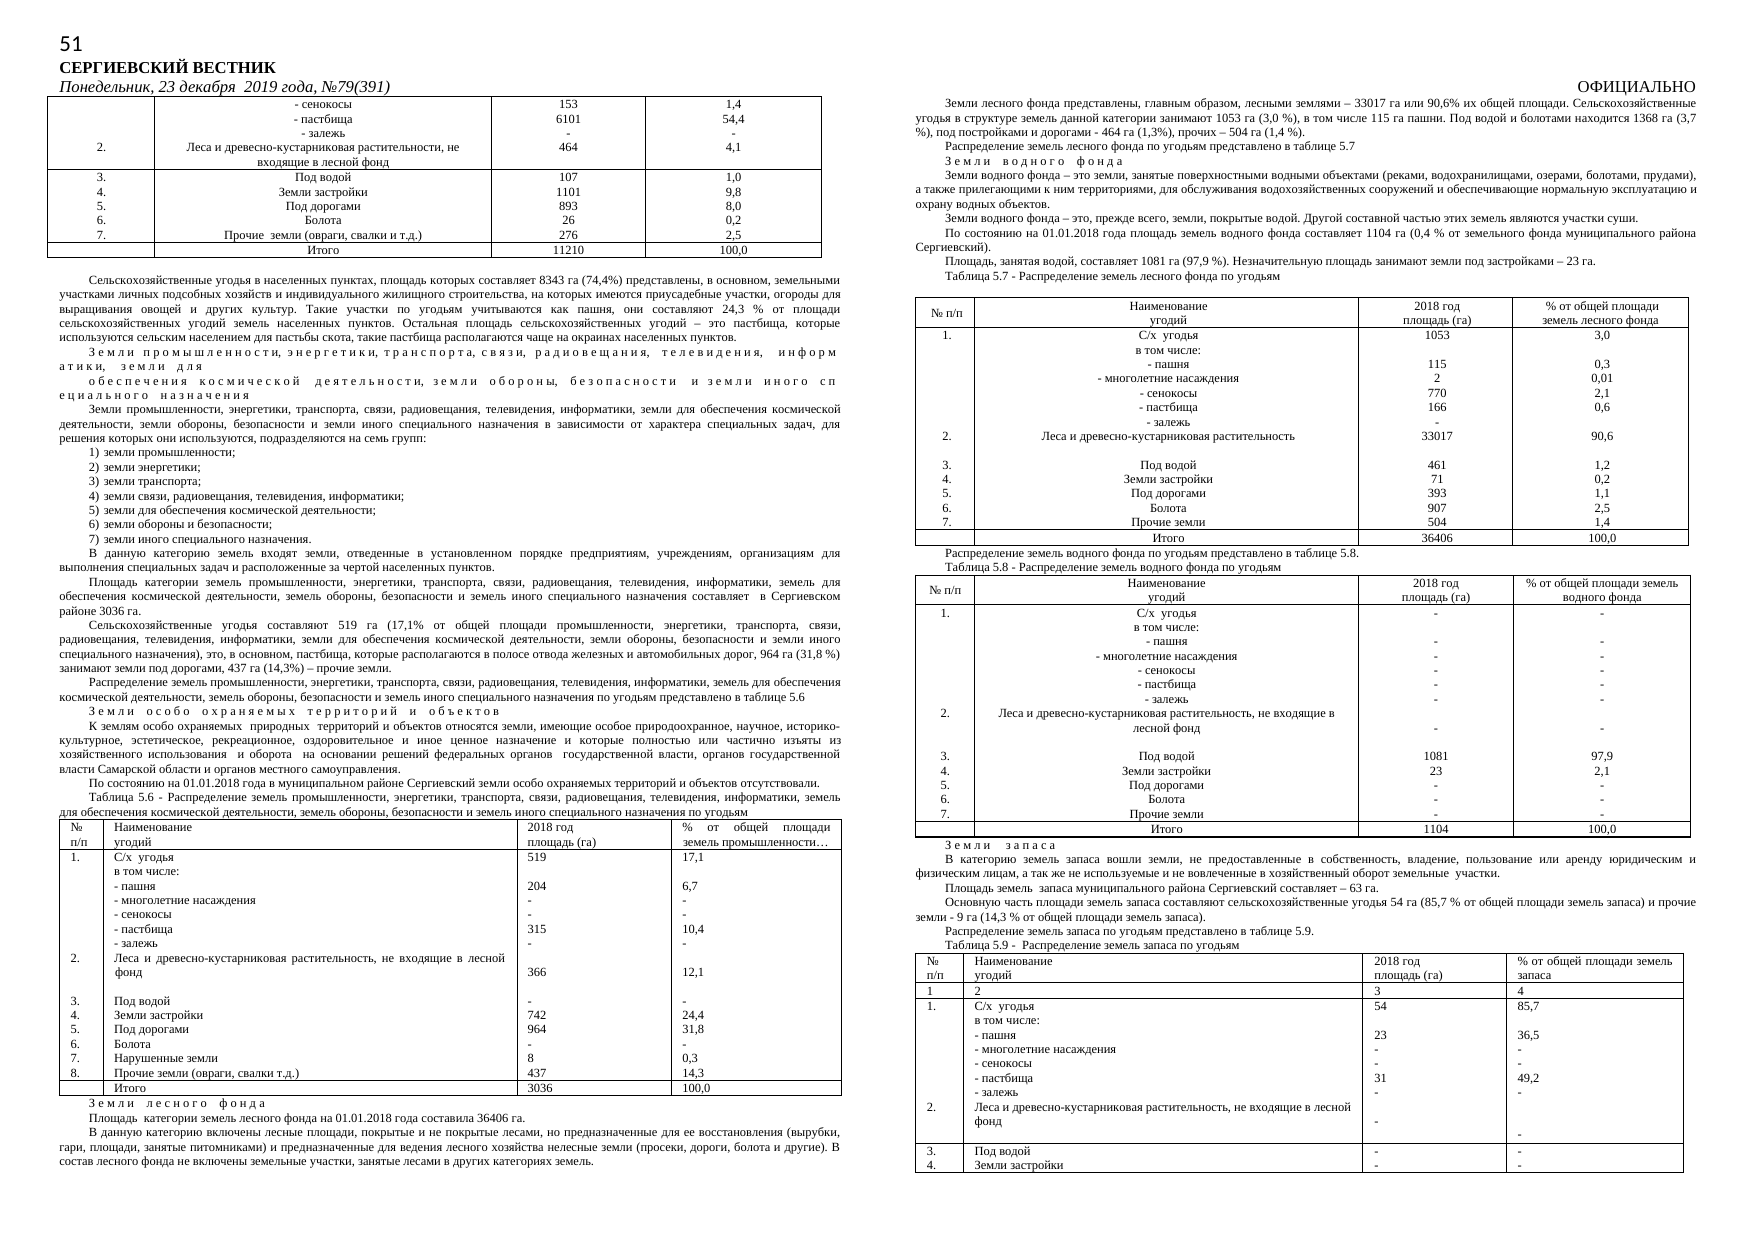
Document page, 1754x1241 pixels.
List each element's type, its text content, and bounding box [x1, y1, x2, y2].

text В данную категорию земель входят земли, отведенные в установленном порядке предприятиям, учреждениям, организациям для выполнения специальных задач и расположенные за чертой населенных пунктов. [59, 546, 842, 574]
text Таблица 5.9 - Распределение земель запаса по угодьям [915, 938, 1698, 952]
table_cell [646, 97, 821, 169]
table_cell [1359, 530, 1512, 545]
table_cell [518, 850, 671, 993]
text Земли лесного фонда представлены, главным образом, лесными землями – 33017 га или 90,6% их общей площади. Сельскохозяйственные угодья в структуре земель данной категории занимают 1053 га (3,0 %), в том числе 115 га пашни. Под водой и болотами находится 1368 га (3,7 %), под постройками и дорогами - 464 га (1,3%), прочих – 504 га (1,4 %). [915, 96, 1698, 139]
text Распределение земель лесного фонда по угодьям представлено в таблице 5.7 [915, 139, 1698, 153]
text Таблица 5.8 - Распределение земель водного фонда по угодьям [915, 560, 1698, 574]
text Земли промышленности, энергетики, транспорта, связи, радиовещания, телевидения, информатики, земли для обеспечения космической деятельности, земли обороны, безопасности и земли иного специального назначения в зависимости от характера специальных задач, для решения которых они используются, подразделяются на семь групп: [59, 402, 842, 445]
text Земли водного фонда – это земли, занятые поверхностными водными объектами (реками, водохранилищами, озерами, болотами, прудами), а также прилегающими к ним территориями, для обслуживания водохозяйственных сооружений и обеспечивающие нормальную эксплуатацию и охрану водных объектов. [915, 168, 1698, 211]
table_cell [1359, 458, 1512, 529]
text Основную часть площади земель запаса составляют сельскохозяйственные угодья 54 га (85,7 % от общей площади земель запаса) и прочие земли - 9 га (14,3 % от общей площади земель запаса). [915, 895, 1698, 924]
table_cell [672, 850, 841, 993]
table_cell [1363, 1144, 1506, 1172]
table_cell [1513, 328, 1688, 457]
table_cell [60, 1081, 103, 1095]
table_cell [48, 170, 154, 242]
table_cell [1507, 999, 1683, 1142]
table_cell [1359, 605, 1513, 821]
text Распределение земель запаса по угодьям представлено в таблице 5.9. [915, 924, 1698, 938]
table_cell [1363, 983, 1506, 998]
text о б е с п е ч е н и я к о с м и ч е с к о й д е я т е л ь н о с т и, з е м л и о б о р о н ы, б е з о п а с н о с т и и з е м л и и н о г о с п е ц и а л ь н о г о н а з н а ч е н и я [59, 373, 842, 402]
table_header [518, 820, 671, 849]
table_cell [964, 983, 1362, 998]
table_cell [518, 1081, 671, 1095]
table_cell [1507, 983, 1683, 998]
text З е м л и в о д н о г о ф о н д а [915, 153, 1698, 168]
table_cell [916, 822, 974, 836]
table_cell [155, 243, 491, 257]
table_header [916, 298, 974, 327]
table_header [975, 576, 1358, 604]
text Площадь земель запаса муниципального района Сергиевский составляет – 63 га. [915, 881, 1698, 895]
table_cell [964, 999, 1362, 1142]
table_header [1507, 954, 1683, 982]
text 4) земли связи, радиовещания, телевидения, информатики; [59, 488, 842, 503]
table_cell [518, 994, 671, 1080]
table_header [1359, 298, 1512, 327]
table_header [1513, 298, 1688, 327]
text Сельскохозяйственные угодья составляют 519 га (17,1% от общей площади промышленности, энергетики, транспорта, связи, радиовещания, телевидения, информатики, земли для обеспечения космической деятельности, земли обороны, безопасности и земли иного специального назначения), это, в основном, пастбища, которые располагаются в полосе отвода железных и автомобильных дорог, 964 га (31,8 %) занимают земли под дорогами, 437 га (14,3%) – прочие земли. [59, 618, 842, 675]
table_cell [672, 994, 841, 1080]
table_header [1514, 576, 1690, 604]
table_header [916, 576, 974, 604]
text Площадь категории земель промышленности, энергетики, транспорта, связи, радиовещания, телевидения, информатики, земель для обеспечения космической деятельности, земель обороны, безопасности и земель иного специального назначения составляет в Сергиевском районе 3036 га. [59, 574, 842, 618]
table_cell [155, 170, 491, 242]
text З е м л и п р о м ы ш л е н н о с т и, э н е р г е т и к и, т р а н с п о р т а, с в я з и, р а д и о в е щ а н и я, т е л е в и д е н и я, и н ф о р м а т и к и, з е м л и д л я [59, 344, 842, 373]
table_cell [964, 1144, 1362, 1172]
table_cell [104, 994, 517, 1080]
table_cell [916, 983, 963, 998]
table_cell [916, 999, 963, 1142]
text 6) земли обороны и безопасности; [59, 517, 842, 531]
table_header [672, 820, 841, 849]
text Площадь, занятая водой, составляет 1081 га (97,9 %). Незначительную площадь занимают земли под застройками – 23 га. [915, 254, 1698, 268]
text Сельскохозяйственные угодья в населенных пунктах, площадь которых составляет 8343 га (74,4%) представлены, в основном, земельными участками личных подсобных хозяйств и индивидуального жилищного строительства, на которых имеются приусадебные участки, огороды для выращивания овощей и других культур. Такие участки по угодьям учитываются как пашня, они составляют 24,3 % от площади сельскохозяйственных угодий земель населенных пунктов. Остальная площадь сельскохозяйственных угодий – это пастбища, которые используются сельским населением для пастьбы скота, такие пастбища располагаются чаще на окраинах населенных пунктов. [59, 273, 842, 344]
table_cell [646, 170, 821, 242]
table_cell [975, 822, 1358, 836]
text З е м л и з а п а с а [915, 837, 1698, 852]
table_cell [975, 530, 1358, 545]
text Площадь категории земель лесного фонда на 01.01.2018 года составила 36406 га. [59, 1111, 842, 1125]
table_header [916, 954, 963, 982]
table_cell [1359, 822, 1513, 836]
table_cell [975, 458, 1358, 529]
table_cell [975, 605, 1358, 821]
text 3) земли транспорта; [59, 474, 842, 488]
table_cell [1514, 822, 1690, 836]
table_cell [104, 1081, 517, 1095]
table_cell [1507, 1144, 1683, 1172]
text Распределение земель промышленности, энергетики, транспорта, связи, радиовещания, телевидения, информатики, земель для обеспечения космической деятельности, земель обороны, безопасности и земель иного специального назначения по угодьям представлено в таблице 5.6 [59, 675, 842, 704]
text 5) земли для обеспечения космической деятельности; [59, 503, 842, 517]
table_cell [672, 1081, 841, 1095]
text По состоянию на 01.01.2018 года площадь земель водного фонда составляет 1104 га (0,4 % от земельного фонда муниципального района Сергиевский). [915, 225, 1698, 254]
text 1) земли промышленности; [59, 445, 842, 459]
text В данную категорию включены лесные площади, покрытые и не покрытые лесами, но предназначенные для ее восстановления (вырубки, гари, площади, занятые питомниками) и предназначенные для ведения лесного хозяйства нелесные земли (просеки, дороги, болота и другие). В состав лесного фонда не включены земельные участки, занятые лесами в других категориях земель. [59, 1125, 842, 1168]
text В категорию земель запаса вошли земли, не предоставленные в собственность, владение, пользование или аренду юридическим и физическим лицам, а так же не используемые и не вовлеченные в хозяйственный оборот земельные участки. [915, 852, 1698, 881]
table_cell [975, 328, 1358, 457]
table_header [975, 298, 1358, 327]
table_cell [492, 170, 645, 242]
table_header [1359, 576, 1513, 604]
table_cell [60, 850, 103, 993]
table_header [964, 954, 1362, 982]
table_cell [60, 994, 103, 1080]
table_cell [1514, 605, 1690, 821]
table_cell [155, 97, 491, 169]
text Распределение земель водного фонда по угодьям представлено в таблице 5.8. [915, 546, 1698, 560]
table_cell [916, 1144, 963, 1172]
text З е м л и о с о б о о х р а н я е м ы х т е р р и т о р и й и о б ъ е к т о в [59, 704, 842, 718]
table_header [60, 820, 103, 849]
text Таблица 5.7 - Распределение земель лесного фонда по угодьям [915, 268, 1698, 283]
text К землям особо охраняемых природных территорий и объектов относятся земли, имеющие особое природоохранное, научное, историко-культурное, эстетическое, рекреационное, оздоровительное и иное ценное назначение и которые полностью или частично изъяты из хозяйственного использования и оборота на основании решений федеральных органов государственной власти, органов государственной власти Самарской области и органов местного самоуправления. [59, 718, 842, 776]
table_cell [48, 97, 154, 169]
text З е м л и л е с н о г о ф о н д а [59, 1096, 842, 1111]
text По состоянию на 01.01.2018 года в муниципальном районе Сергиевский земли особо охраняемых территорий и объектов отсутствовали. [59, 776, 842, 790]
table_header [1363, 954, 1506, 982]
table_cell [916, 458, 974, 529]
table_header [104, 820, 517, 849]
text Земли водного фонда – это, прежде всего, земли, покрытые водой. Другой составной частью этих земель являются участки суши. [915, 211, 1698, 225]
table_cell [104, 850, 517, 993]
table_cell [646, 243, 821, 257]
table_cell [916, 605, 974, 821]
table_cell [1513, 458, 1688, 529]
text 2) земли энергетики; [59, 459, 842, 474]
text 7) земли иного специального назначения. [59, 531, 842, 546]
text Таблица 5.6 - Распределение земель промышленности, энергетики, транспорта, связи, радиовещания, телевидения, информатики, земель для обеспечения космической деятельности, земель обороны, безопасности и земель иного специального назначения по угодьям [59, 790, 842, 819]
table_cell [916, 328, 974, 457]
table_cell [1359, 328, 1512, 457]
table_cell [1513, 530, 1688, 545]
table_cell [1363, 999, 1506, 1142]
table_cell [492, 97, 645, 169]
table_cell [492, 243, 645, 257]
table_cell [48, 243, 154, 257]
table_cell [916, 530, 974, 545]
